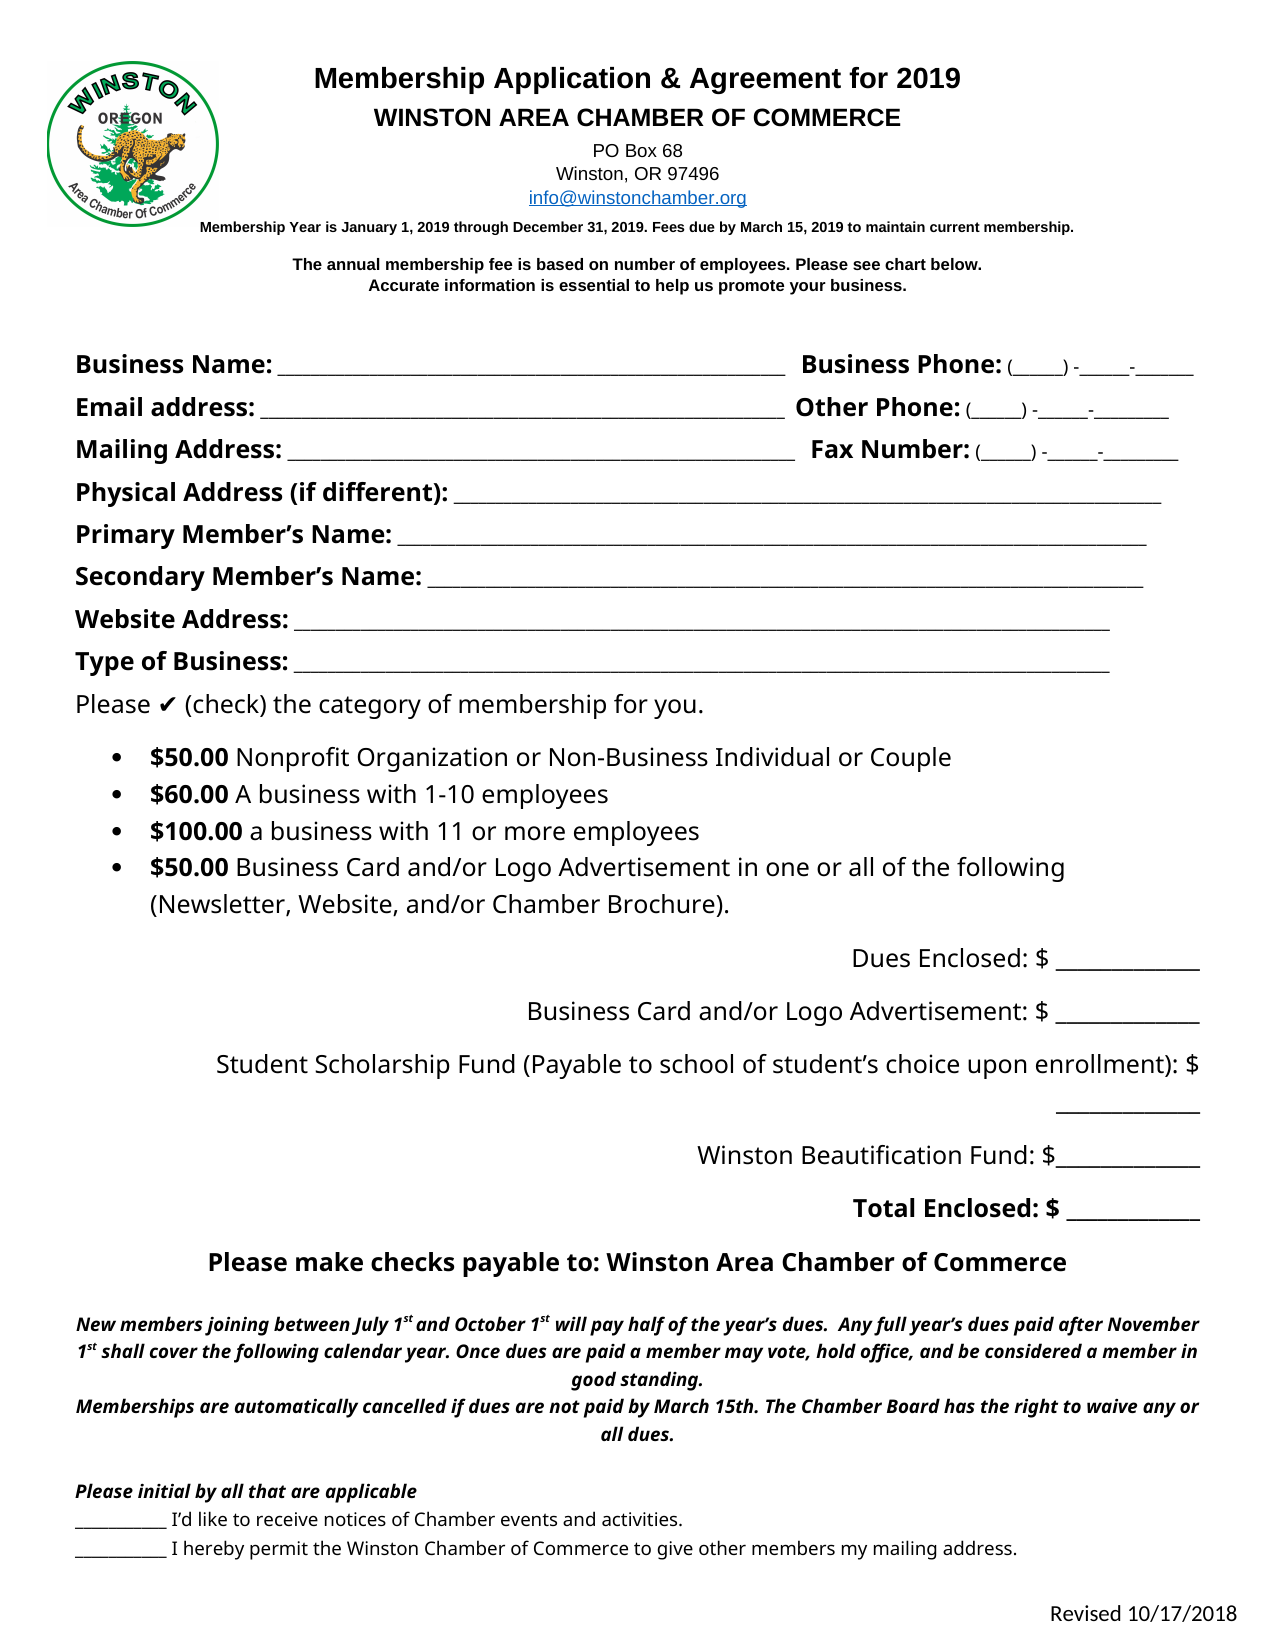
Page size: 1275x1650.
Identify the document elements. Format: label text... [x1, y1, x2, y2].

text Please initial by all that are applicable [75, 1479, 1200, 1504]
text Total Enclosed: $ _____________ [75, 1191, 1200, 1225]
text Student Scholarship Fund (Payable to school of student’s choice upon enrollment): $ _____________ [75, 1047, 1200, 1118]
list $60.00 A business with 1-10 employees [112, 776, 1200, 811]
text Physical Address (if different): _____________________________________________________________________________________ [75, 474, 1200, 508]
text Memberships are automatically cancelled if dues are not paid by March 15th. The Chamber Board has the right to waive any or all dues. [75, 1394, 1200, 1447]
text Business Name: _____________________________________________________________ Business Phone: (______) -______-_______ [75, 347, 1200, 381]
text Primary Member’s Name: __________________________________________________________________________________________ [75, 517, 1200, 551]
list $50.00 Nonprofit Organization or Non-Business Individual or Couple [112, 740, 1200, 774]
text Secondary Member’s Name: ______________________________________________________________________________________ [75, 559, 1200, 593]
list $50.00 Business Card and/or Logo Advertisement in one or all of the following (Newsletter, Website, and/or Chamber Brochure). [112, 850, 1200, 921]
text New members joining between July 1st and October 1st will pay half of the year’s dues. Any full year’s dues paid after November 1st shall cover the following calendar year. Once dues are paid a member may vote, hold office, and be considered a member in good standing. [75, 1311, 1200, 1392]
list $100.00 a business with 11 or more employees [112, 813, 1200, 847]
text Website Address: __________________________________________________________________________________________________ [75, 601, 1200, 636]
text Mailing Address: _____________________________________________________________ Fax Number: (______) -______-_________ [75, 432, 1200, 466]
text Business Card and/or Logo Advertisement: $ _____________ [75, 994, 1200, 1028]
text Please ✔ (check) the category of membership for you. [75, 686, 1200, 720]
text Please make checks payable to: Winston Area Chamber of Commerce [75, 1244, 1200, 1278]
text ___________ I hereby permit the Winston Chamber of Commerce to give other members my mailing address. [75, 1536, 1200, 1561]
picture [47, 61, 219, 227]
text ___________ I’d like to receive notices of Chamber events and activities. [75, 1506, 1200, 1532]
text Winston Beautification Fund: $_____________ [75, 1137, 1200, 1171]
text Email address: _______________________________________________________________ Other Phone: (______) -______-_________ [75, 389, 1200, 423]
text Type of Business: __________________________________________________________________________________________________ [75, 644, 1200, 678]
text Dues Enclosed: $ _____________ [75, 940, 1200, 974]
